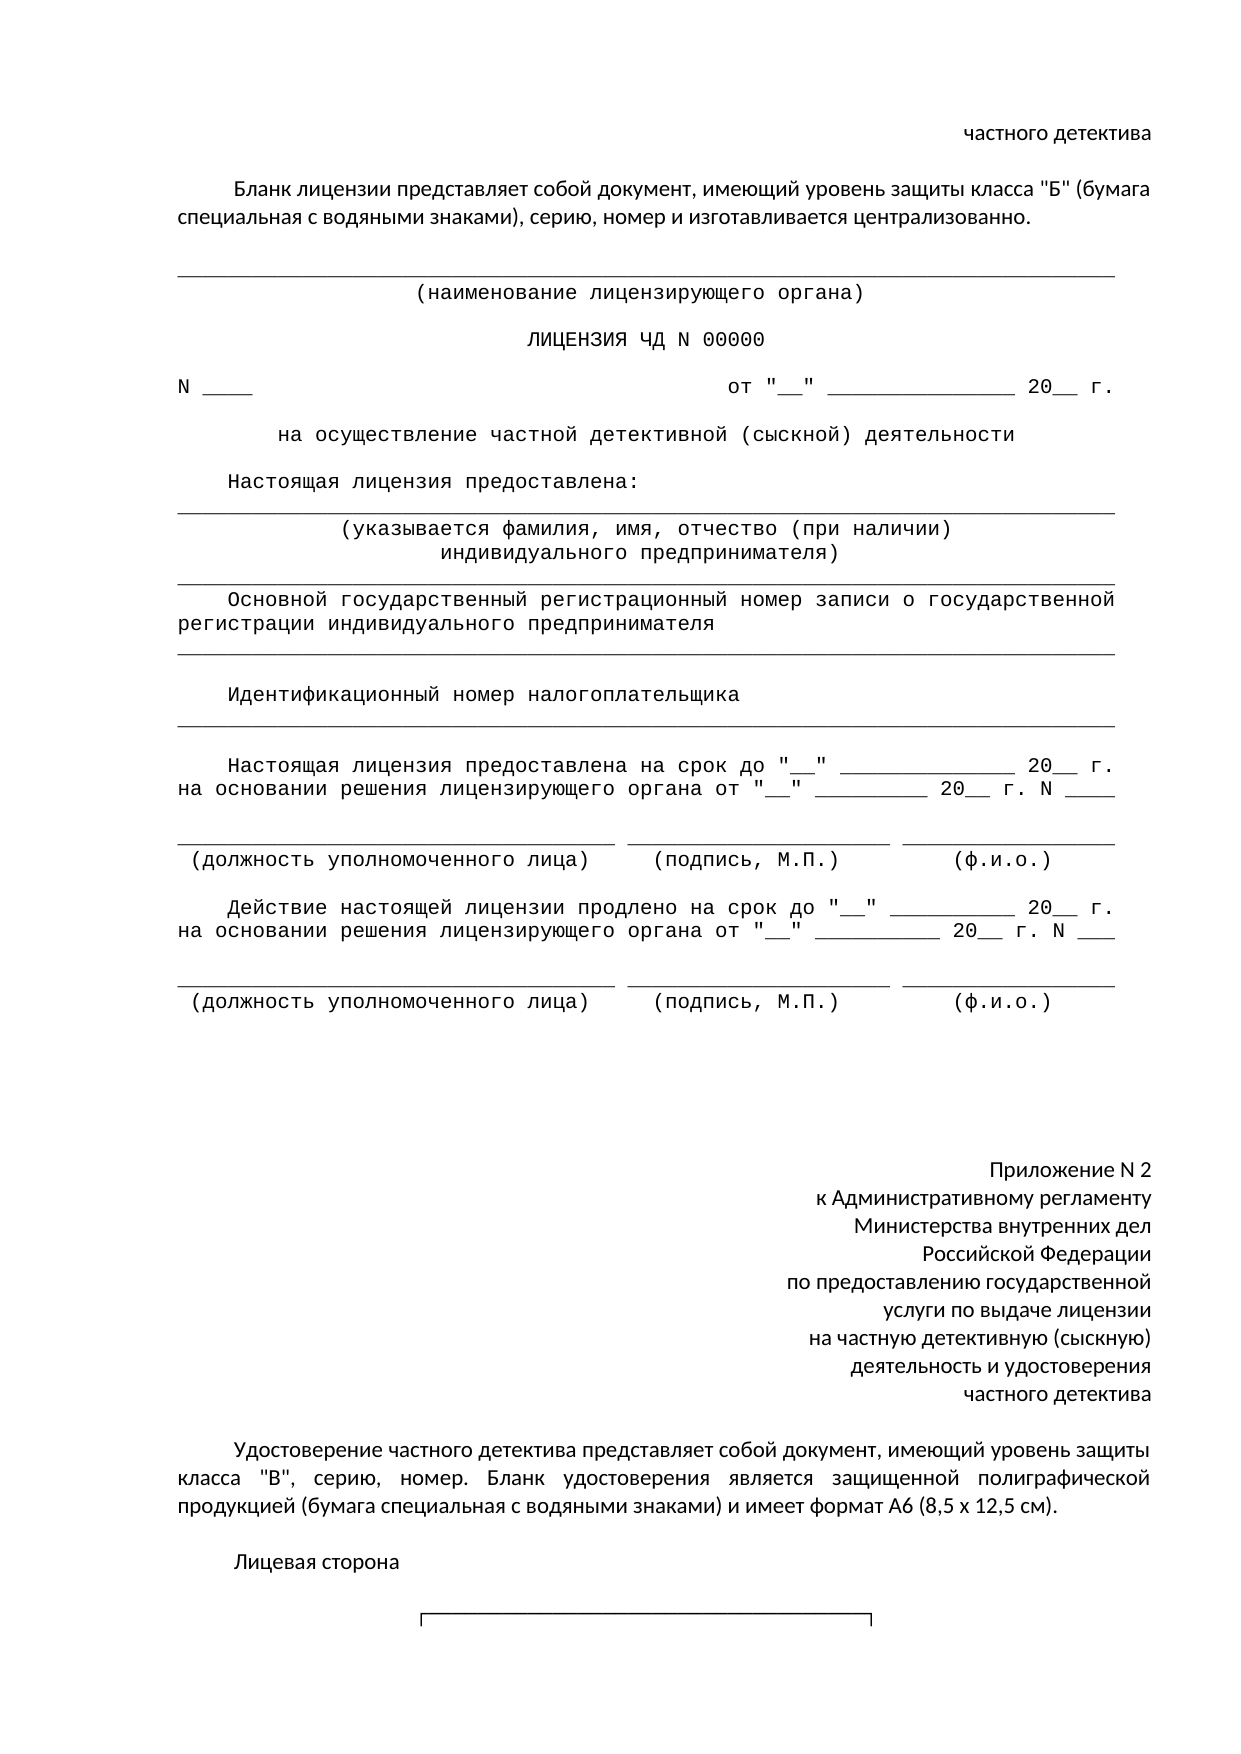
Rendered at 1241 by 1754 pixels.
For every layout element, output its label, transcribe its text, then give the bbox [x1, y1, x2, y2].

text (должность уполномоченного лица) (подпись, М.П.) (ф.и.о.) [177, 849, 1152, 873]
text Настоящая лицензия предоставлена: [177, 471, 1152, 495]
text на основании решения лицензирующего органа от "__" _________ 20__ г. N ____ [177, 778, 1152, 802]
text Основной государственный регистрационный номер записи о государственной [177, 589, 1152, 613]
text Настоящая лицензия предоставлена на срок до "__" ______________ 20__ г. [177, 755, 1152, 778]
text N ____ от "__" _______________ 20__ г. [177, 376, 1152, 400]
text Идентификационный номер налогоплательщика [177, 684, 1152, 707]
text к Административному регламенту [177, 1183, 1152, 1211]
text (должность уполномоченного лица) (подпись, М.П.) (ф.и.о.) [177, 991, 1152, 1015]
text частного детектива [177, 1379, 1152, 1407]
text (указывается фамилия, имя, отчество (при наличии) [177, 518, 1152, 542]
text ___________________________________________________________________________ [177, 566, 1152, 589]
text (наименование лицензирующего органа) [177, 282, 1152, 306]
text Российской Федерации [177, 1239, 1152, 1267]
text ___________________________________________________________________________ [177, 495, 1152, 518]
text на частную детективную (сыскную) [177, 1323, 1152, 1351]
text на основании решения лицензирующего органа от "__" __________ 20__ г. N ___ [177, 920, 1152, 944]
text ___________________________________ _____________________ _________________ [177, 826, 1152, 849]
text по предоставлению государственной [177, 1267, 1152, 1295]
text Удостоверение частного детектива представляет собой документ, имеющий уровень защиты класса "В", серию, номер. Бланк удостоверения является защищенной полиграфической продукцией (бумага специальная с водяными знаками) и имеет формат A6 (8,5 x 12,5 см). [177, 1435, 1152, 1519]
text Бланк лицензии представляет собой документ, имеющий уровень защиты класса "Б" (бумага специальная с водяными знаками), серию, номер и изготавливается централизованно. [177, 174, 1152, 230]
text ___________________________________________________________________________ [177, 258, 1152, 282]
text деятельность и удостоверения [177, 1351, 1152, 1379]
text Действие настоящей лицензии продлено на срок до "__" __________ 20__ г. [177, 897, 1152, 920]
text регистрации индивидуального предпринимателя [177, 613, 1152, 637]
text индивидуального предпринимателя) [177, 542, 1152, 566]
text частного детектива [177, 118, 1152, 146]
text Приложение N 2 [177, 1155, 1152, 1183]
text Лицевая сторона [177, 1547, 1152, 1575]
text услуги по выдаче лицензии [177, 1295, 1152, 1323]
text на осуществление частной детективной (сыскной) деятельности [177, 424, 1152, 447]
text ___________________________________________________________________________ [177, 637, 1152, 660]
text ┌───────────────────────────────────┐ [177, 1603, 1152, 1627]
text ___________________________________________________________________________ [177, 707, 1152, 731]
text ЛИЦЕНЗИЯ ЧД N 00000 [177, 329, 1152, 353]
text Министерства внутренних дел [177, 1211, 1152, 1239]
text ___________________________________ _____________________ _________________ [177, 968, 1152, 991]
